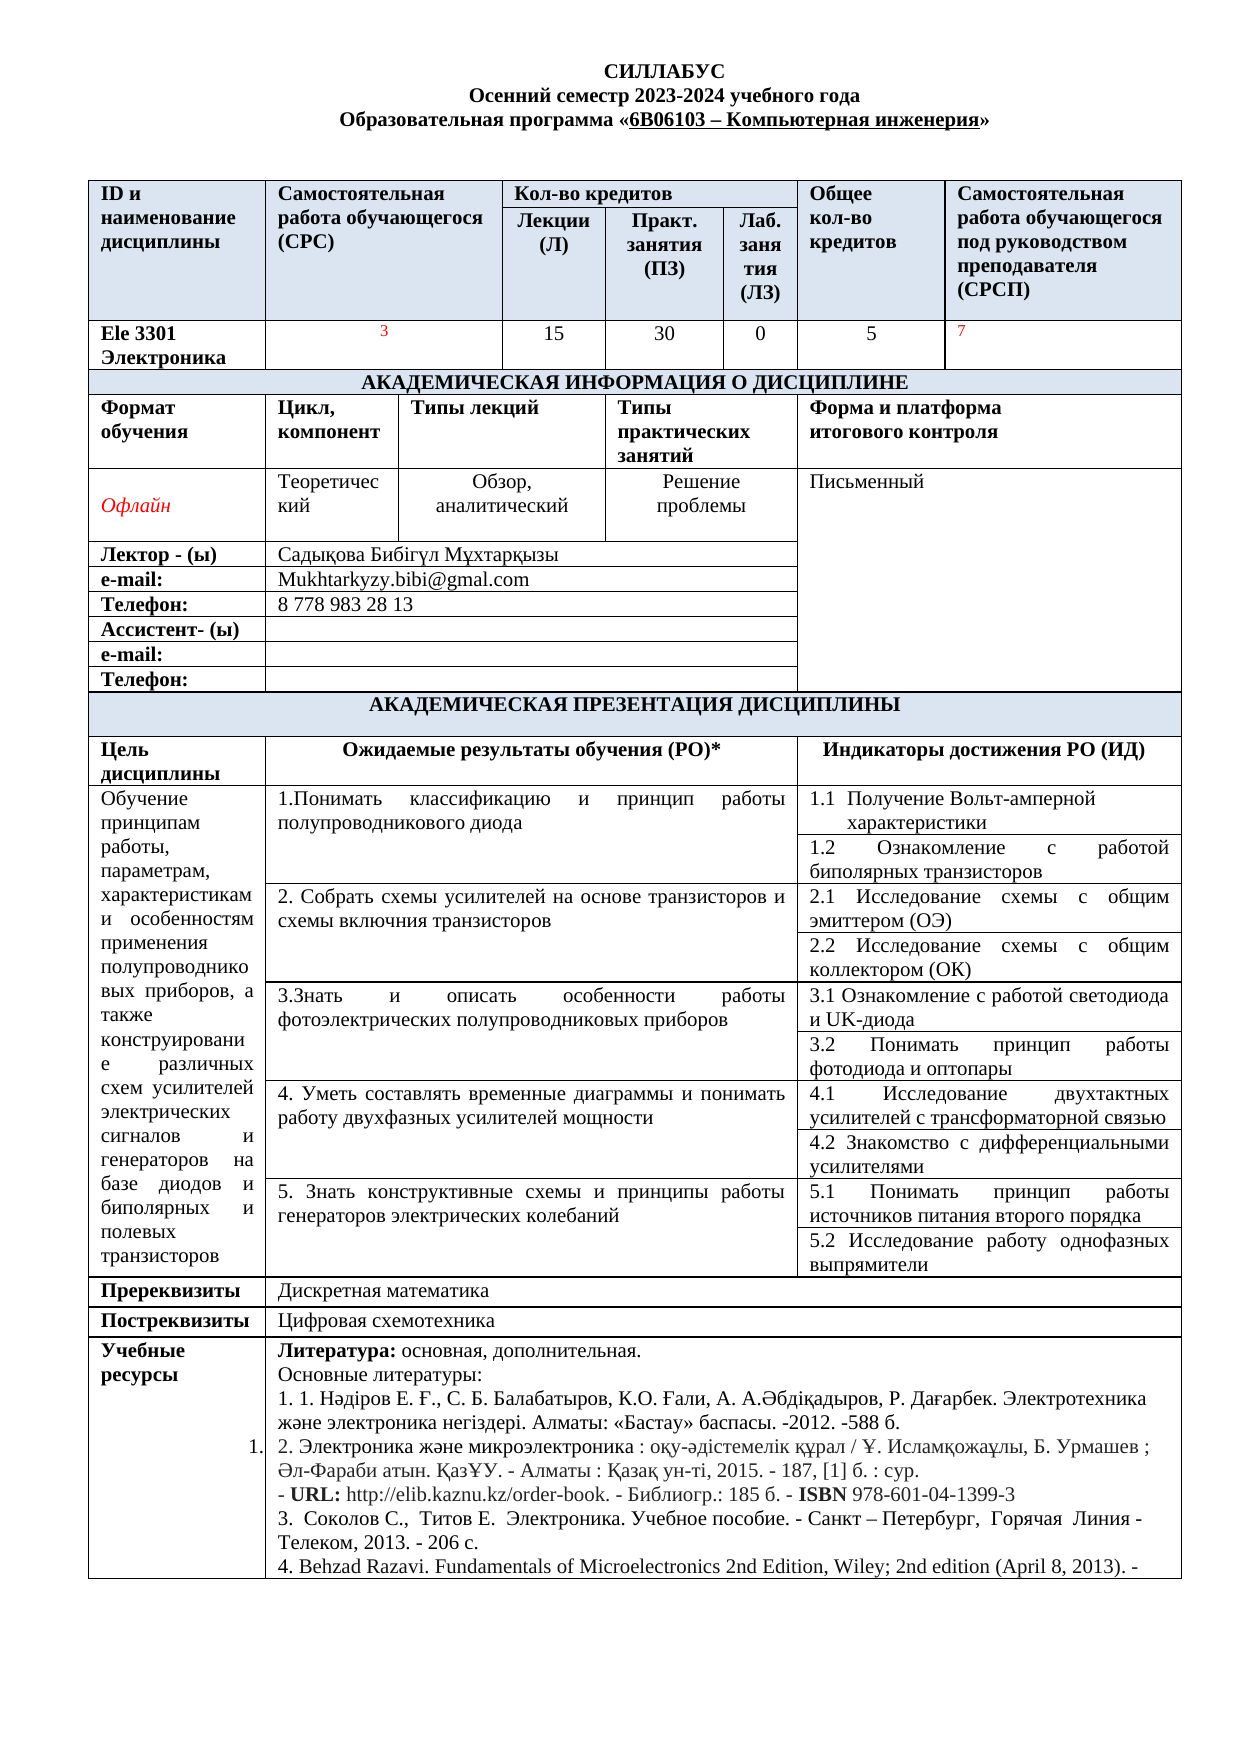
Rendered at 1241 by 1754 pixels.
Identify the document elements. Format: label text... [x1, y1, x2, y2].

table_cell АКАДЕМИЧЕСКАЯ ИНФОРМАЦИЯ О ДИСЦИПЛИНЕ [89, 370, 1181, 394]
table_cell Телефон: [89, 592, 265, 616]
table_cell 3 [266, 321, 502, 369]
table_cell Обучение принципам работы, параметрам, характеристикам и особенностям применения полупроводниковых приборов, а также конструирование различных схем усилителей электрических сигналов и генераторов на базе диодов и биполярных и полевых транзисторов [89, 786, 265, 1276]
table_cell e-mail: [89, 642, 265, 666]
table_cell Mukhtarkyzy.bibi@gmal.com [266, 567, 797, 591]
table_cell Получение Вольт-амперной характеристики [798, 786, 1181, 834]
table_cell [266, 617, 797, 641]
table_header Общее кол-во кредитов [798, 181, 944, 320]
table_cell Индикаторы достижения РО (ИД) [798, 737, 1181, 785]
table_cell Лекции (Л) [503, 208, 605, 320]
table_cell 4.2 Знакомство с дифференциальными усилителями [798, 1130, 1181, 1178]
table_header Самостоятельная работа обучающегося (СРС) [266, 181, 502, 320]
table_cell 15 [503, 321, 605, 369]
table_cell 3.1 Ознакомление с работой светодиода и UK-диода [798, 983, 1181, 1031]
table_cell Ожидаемые результаты обучения (РО)* [266, 737, 797, 785]
table_cell 1.2 Ознакомление с работой биполярных транзисторов [798, 835, 1181, 883]
table_cell [266, 667, 797, 691]
table_cell 3.Знать и описать особенности работы фотоэлектрических полупроводниковых приборов [266, 983, 797, 1080]
table_cell Практ. занятия (ПЗ) [606, 208, 723, 320]
table_cell Письменный [798, 469, 1181, 691]
table_cell Лектор - (ы) [89, 542, 265, 566]
table_cell Типы лекций [399, 395, 605, 467]
table_cell Цель дисциплины [89, 737, 265, 785]
table_cell e-mail: [89, 567, 265, 591]
table_header Самостоятельная работа обучающегося под руководством преподавателя (СРСП) [946, 181, 1181, 320]
table_header ID и наименование дисциплины [89, 181, 265, 320]
table_cell Обзор, аналитический [399, 469, 605, 541]
text Образовательная программа «6В06103 – Компьютерная инженерия» [177, 107, 1152, 131]
table_cell Цикл, компонент [266, 395, 398, 467]
table_cell Офлайн [89, 469, 265, 541]
text СИЛЛАБУС [177, 59, 1152, 83]
table_header Кол-во кредитов [503, 181, 797, 207]
table_cell Телефон: [89, 667, 265, 691]
table_cell Ele 3301 Электроника [89, 321, 265, 369]
table_cell 5 [798, 321, 944, 369]
table_cell Цифровая схемотехника [266, 1308, 1181, 1336]
table_cell Пререквизиты [89, 1278, 265, 1306]
table_cell АКАДЕМИЧЕСКАЯ ПРЕЗЕНТАЦИЯ ДИСЦИПЛИНЫ [89, 693, 1181, 736]
table_cell 5.1 Понимать принцип работы источников питания второго порядка [798, 1179, 1181, 1227]
table_cell Теоретический [266, 469, 398, 541]
table_cell 4. Уметь составлять временные диаграммы и понимать работу двухфазных усилителей мощности [266, 1081, 797, 1178]
table_cell Типы практических занятий [606, 395, 797, 467]
table_cell Лаб. занятия (ЛЗ) [724, 208, 797, 320]
table_cell 2.2 Исследование схемы с общим коллектором (ОК) [798, 933, 1181, 981]
table_cell 2.1 Исследование схемы с общим эмиттером (ОЭ) [798, 884, 1181, 932]
table_cell 2. Собрать схемы усилителей на основе транзисторов и схемы включния транзисторов [266, 884, 797, 981]
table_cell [266, 1338, 1181, 1578]
table_cell 4.1 Исследование двухтактных усилителей с трансформаторной связью [798, 1081, 1181, 1129]
table_cell Ассистент- (ы) [89, 617, 265, 641]
table_cell Решение проблемы [606, 469, 797, 541]
table_cell Постреквизиты [89, 1308, 265, 1336]
table_cell Дискретная математика [266, 1278, 1181, 1306]
table_cell Садықова Бибігүл Мұхтарқызы [266, 542, 797, 566]
table_cell 30 [606, 321, 723, 369]
table_cell Учебные ресурсы [89, 1338, 265, 1578]
table_cell Формат обучения [89, 395, 265, 467]
text Осенний семестр 2023-2024 учебного года [177, 83, 1152, 107]
table_cell 1.Понимать классификацию и принцип работы полупроводникового диода [266, 786, 797, 883]
table_cell 5. Знать конструктивные схемы и принципы работы генераторов электрических колебаний [266, 1179, 797, 1276]
table_cell 7 [946, 321, 1181, 369]
table_cell 3.2 Понимать принцип работы фотодиода и оптопары [798, 1032, 1181, 1080]
table_cell 0 [724, 321, 797, 369]
table_cell [266, 642, 797, 666]
table_cell 5.2 Исследование работу однофазных выпрямители [798, 1228, 1181, 1276]
table_cell Форма и платформа итогового контроля [798, 395, 1181, 467]
table_cell 8 778 983 28 13 [266, 592, 797, 616]
